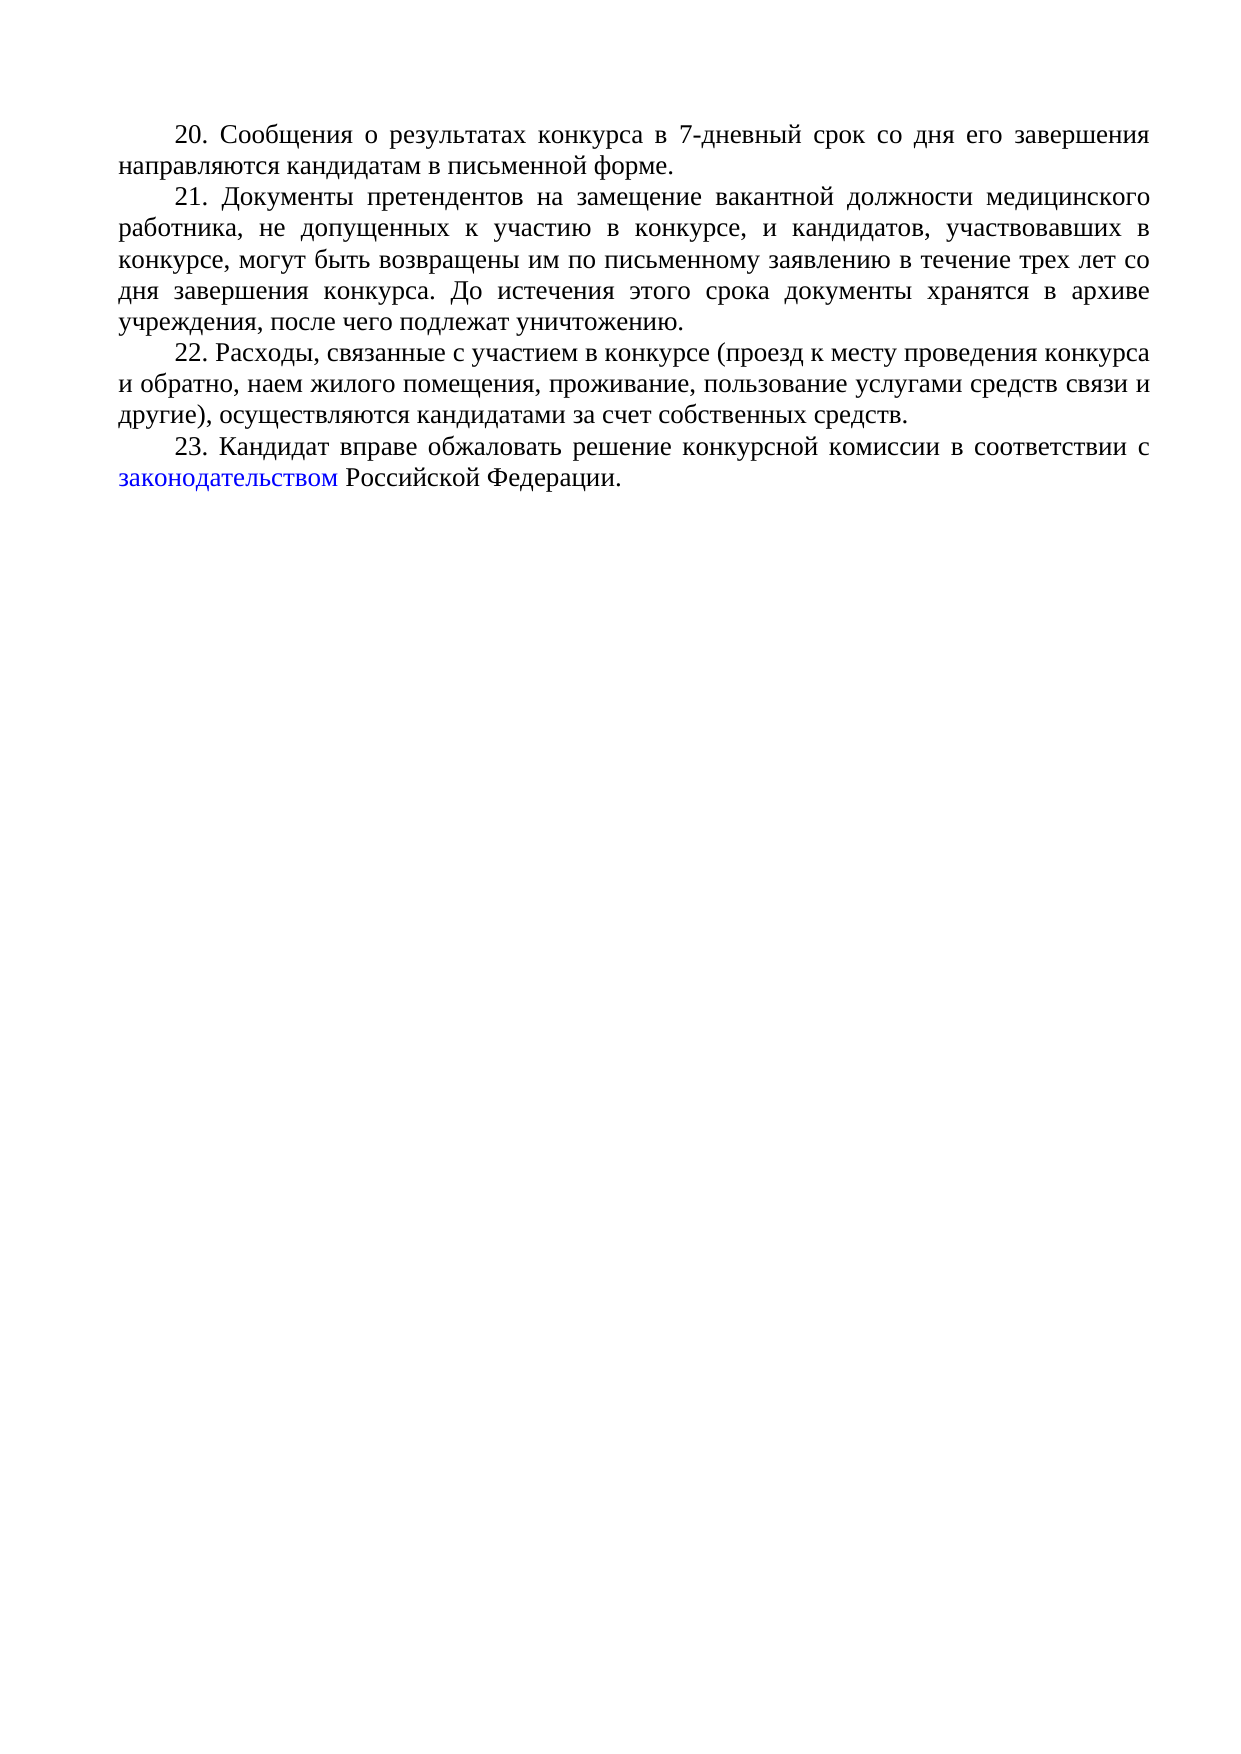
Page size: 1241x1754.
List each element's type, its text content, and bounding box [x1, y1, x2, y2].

text 23. Кандидат вправе обжаловать решение конкурсной комиссии в соответствии с законодательством Российской Федерации. [118, 429, 1152, 492]
text 20. Сообщения о результатах конкурса в 7-дневный срок со дня его завершения направляются кандидатам в письменной форме. [118, 118, 1152, 180]
text 22. Расходы, связанные с участием в конкурсе (проезд к месту проведения конкурса и обратно, наем жилого помещения, проживание, пользование услугами средств связи и другие), осуществляются кандидатами за счет собственных средств. [118, 336, 1152, 429]
text 21. Документы претендентов на замещение вакантной должности медицинского работника, не допущенных к участию в конкурсе, и кандидатов, участвовавших в конкурсе, могут быть возвращены им по письменному заявлению в течение трех лет со дня завершения конкурса. До истечения этого срока документы хранятся в архиве учреждения, после чего подлежат уничтожению. [118, 180, 1152, 336]
